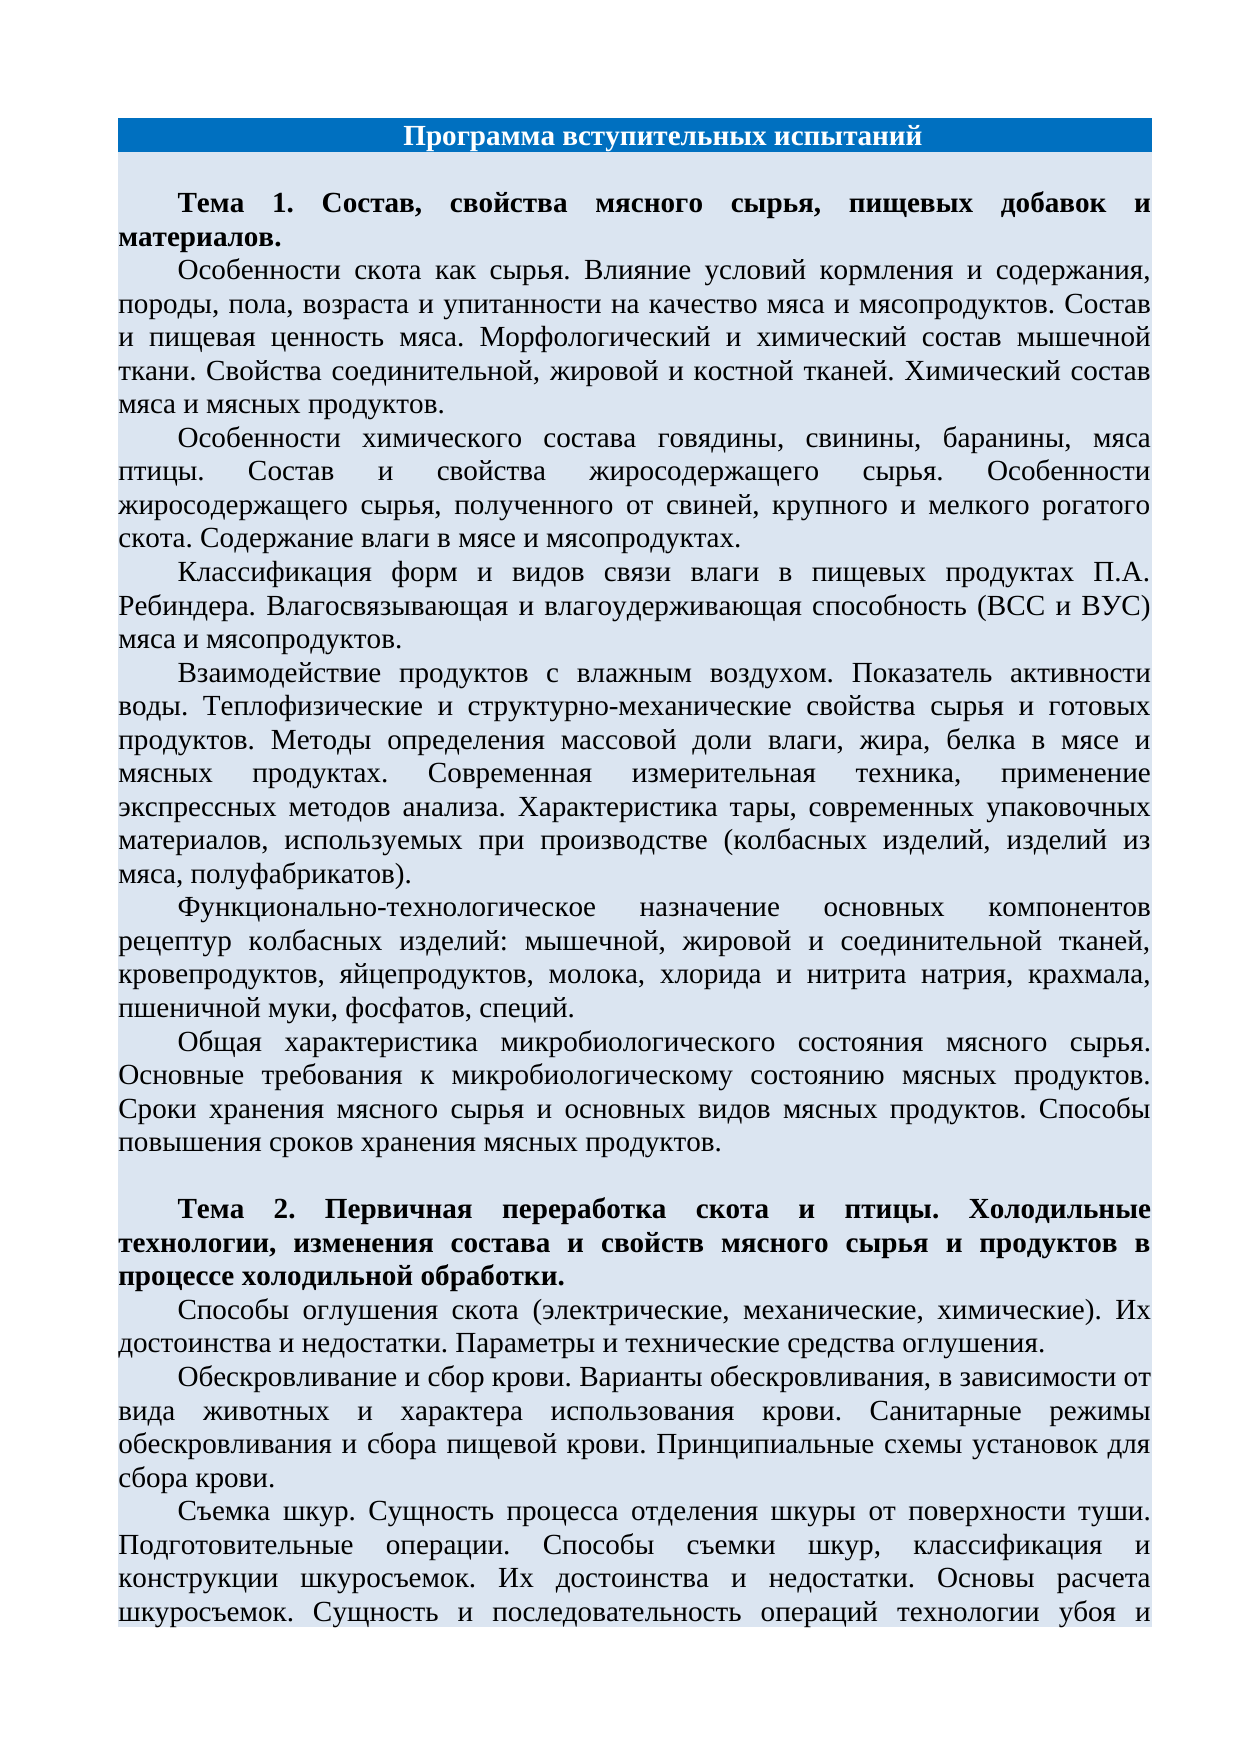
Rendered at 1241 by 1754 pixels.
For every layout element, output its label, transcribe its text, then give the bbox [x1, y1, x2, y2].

text Тема 1. Состав, свойства мясного сырья, пищевых добавок и материалов. [118, 185, 1152, 252]
text Взаимодействие продуктов с влажным воздухом. Показатель активности воды. Теплофизические и структурно-механические свойства сырья и готовых продуктов. Методы определения массовой доли влаги, жира, белка в мясе и мясных продуктах. Современная измерительная техника, применение экспрессных методов анализа. Характеристика тары, современных упаковочных материалов, используемых при производстве (колбасных изделий, изделий из мяса, полуфабрикатов). [118, 655, 1152, 889]
text Функционально-технологическое назначение основных компонентов рецептур колбасных изделий: мышечной, жировой и соединительной тканей, кровепродуктов, яйцепродуктов, молока, хлорида и нитрита натрия, крахмала, пшеничной муки, фосфатов, специй. [118, 889, 1152, 1024]
text Тема 2. Первичная переработка скота и птицы. Холодильные технологии, изменения состава и свойств мясного сырья и продуктов в процессе холодильной обработки. [118, 1191, 1152, 1292]
text Классификация форм и видов связи влаги в пищевых продуктах П.А. Ребиндера. Влагосвязывающая и влагоудерживающая способность (ВСС и ВУС) мяса и мясопродуктов. [118, 554, 1152, 655]
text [118, 1493, 1152, 1627]
text Способы оглушения скота (электрические, механические, химические). Их достоинства и недостатки. Параметры и технические средства оглушения. [118, 1292, 1152, 1359]
text Особенности скота как сырья. Влияние условий кормления и содержания, породы, пола, возраста и упитанности на качество мяса и мясопродуктов. Состав и пищевая ценность мяса. Морфологический и химический состав мышечной ткани. Свойства соединительной, жировой и костной тканей. Химический состав мяса и мясных продуктов. [118, 252, 1152, 420]
text Общая характеристика микробиологического состояния мясного сырья. Основные требования к микробиологическому состоянию мясных продуктов. Сроки хранения мясного сырья и основных видов мясных продуктов. Способы повышения сроков хранения мясных продуктов. [118, 1024, 1152, 1158]
text Программа вступительных испытаний [118, 118, 1152, 152]
text Обескровливание и сбор крови. Варианты обескровливания, в зависимости от вида животных и характера использования крови. Санитарные режимы обескровливания и сбора пищевой крови. Принципиальные схемы установок для сбора крови. [118, 1359, 1152, 1493]
text Особенности химического состава говядины, свинины, баранины, мяса птицы. Состав и свойства жиросодержащего сырья. Особенности жиросодержащего сырья, полученного от свиней, крупного и мелкого рогатого скота. Содержание влаги в мясе и мясопродуктах. [118, 420, 1152, 554]
